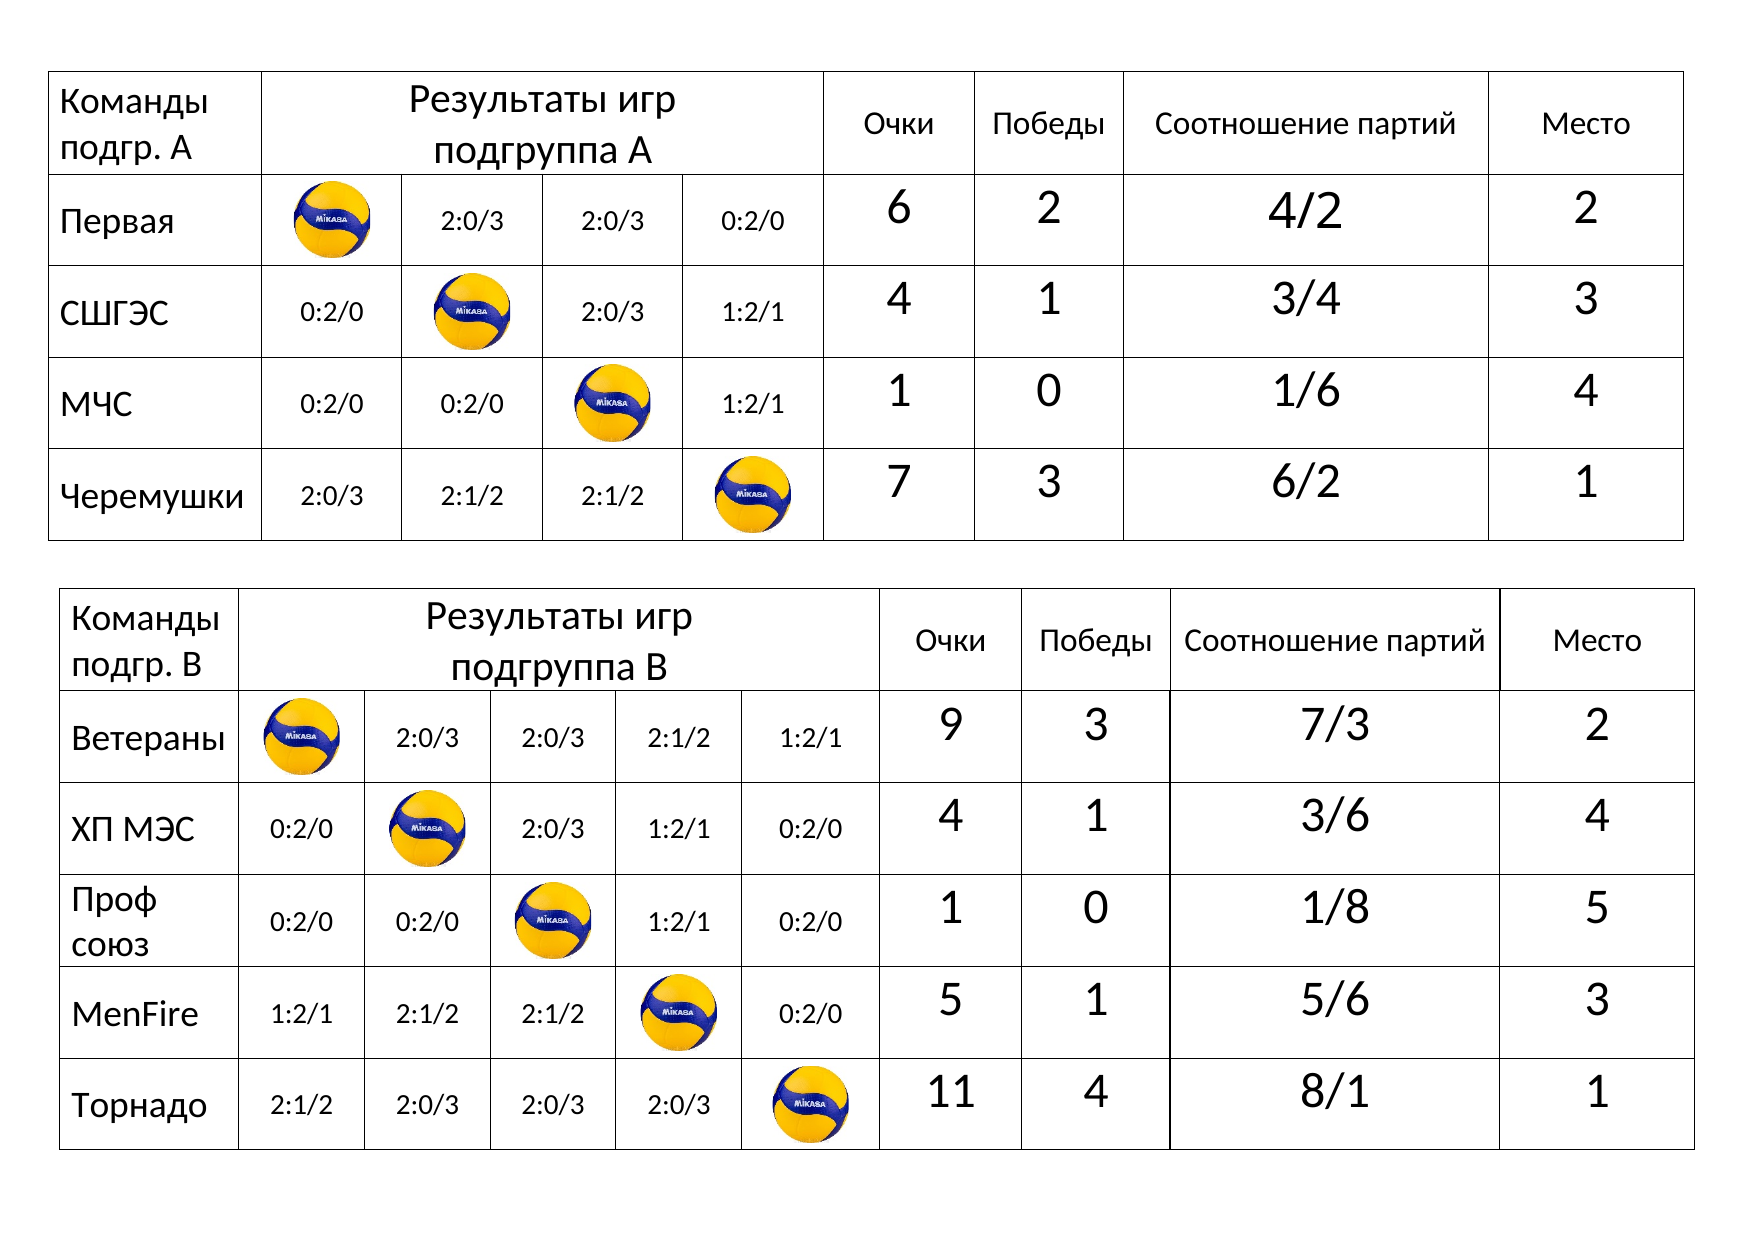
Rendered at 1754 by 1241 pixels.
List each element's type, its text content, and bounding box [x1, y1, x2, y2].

table_header Результаты игр подгруппа А [262, 72, 823, 173]
table_cell 7/3 [1171, 691, 1499, 782]
table_cell 4 [1022, 1059, 1169, 1149]
table_header Место [1489, 72, 1683, 173]
table_cell 5 [1500, 875, 1694, 966]
table_cell 2 [1489, 175, 1683, 265]
table_cell [491, 875, 615, 966]
table_cell 1:2/1 [683, 266, 823, 357]
table_cell 1:2/1 [742, 691, 879, 782]
table_cell 2 [975, 175, 1123, 265]
table_cell [239, 691, 364, 782]
table_cell 2:0/3 [262, 449, 401, 540]
table_header Победы [975, 72, 1123, 173]
table_header Победы [1022, 589, 1170, 690]
table_header Соотношение партий [1124, 72, 1488, 173]
table_cell 2:0/3 [491, 691, 615, 782]
table_cell 2:1/2 [543, 449, 682, 540]
picture [433, 273, 511, 350]
table_cell 1:2/1 [239, 967, 364, 1058]
table_cell 1 [1022, 967, 1169, 1058]
table_cell 1 [1022, 783, 1169, 873]
table_cell СШГЭС [49, 266, 261, 357]
table_cell 1 [1500, 1059, 1694, 1149]
table_cell 4 [1489, 358, 1683, 448]
picture [574, 364, 651, 442]
table_cell 2:1/2 [616, 691, 741, 782]
table_cell 0:2/0 [683, 175, 823, 265]
table_cell 9 [880, 691, 1021, 782]
picture [640, 974, 717, 1051]
table_cell 2:0/3 [491, 1059, 615, 1149]
table_cell [543, 358, 682, 448]
table_cell 0:2/0 [742, 783, 879, 873]
table_cell 5/6 [1171, 967, 1499, 1058]
table_cell 3 [1489, 266, 1683, 357]
table_cell Первая [49, 175, 261, 265]
picture [772, 1066, 849, 1143]
table_cell 3 [975, 449, 1123, 540]
table_header Команды подгр. А [49, 72, 261, 173]
table_header Результаты игр подгруппа В [239, 589, 879, 690]
table_cell 3/6 [1171, 783, 1499, 873]
table_cell 4/2 [1124, 175, 1488, 265]
table_cell 3 [1022, 691, 1169, 782]
table_cell 4 [824, 266, 974, 357]
table_cell 6/2 [1124, 449, 1488, 540]
table_header Место [1501, 589, 1694, 690]
table_cell 2:0/3 [365, 1059, 490, 1149]
table_cell 1 [1489, 449, 1683, 540]
table_cell 1/8 [1171, 875, 1499, 966]
table_cell МЧС [49, 358, 261, 448]
table_cell 1:2/1 [616, 875, 741, 966]
table_cell 0:2/0 [402, 358, 542, 448]
table_header Очки [880, 589, 1021, 690]
table_cell 3/4 [1124, 266, 1488, 357]
table_cell 1:2/1 [616, 783, 741, 873]
table_cell 2:0/3 [491, 783, 615, 873]
table_cell 0:2/0 [742, 967, 879, 1058]
table_cell 11 [880, 1059, 1021, 1149]
table_cell [742, 1059, 879, 1149]
table_cell 2:1/2 [365, 967, 490, 1058]
table_cell 1:2/1 [683, 358, 823, 448]
table_cell [402, 266, 542, 357]
table_cell 2:0/3 [402, 175, 542, 265]
table_cell 2:0/3 [543, 175, 682, 265]
table_cell [262, 175, 401, 265]
table_cell Торнадо [60, 1059, 238, 1149]
picture [714, 456, 791, 533]
table_header Соотношение партий [1171, 589, 1499, 690]
table_cell 0 [975, 358, 1123, 448]
table_cell 4 [880, 783, 1021, 873]
table_cell 2:0/3 [365, 691, 490, 782]
table_cell 0:2/0 [262, 358, 401, 448]
table_header Команды подгр. В [60, 589, 238, 690]
table_cell 0:2/0 [239, 783, 364, 873]
table_cell 8/1 [1171, 1059, 1499, 1149]
table_cell [365, 783, 490, 873]
table_cell 6 [824, 175, 974, 265]
picture [514, 882, 592, 959]
table_header Очки [824, 72, 974, 173]
table_cell 0 [1022, 875, 1169, 966]
table_cell 2:0/3 [543, 266, 682, 357]
table_cell Ветераны [60, 691, 238, 782]
table_cell 0:2/0 [742, 875, 879, 966]
picture [263, 698, 340, 775]
picture [389, 790, 466, 867]
table_cell 0:2/0 [365, 875, 490, 966]
table_cell [683, 449, 823, 540]
table_cell 7 [824, 449, 974, 540]
table_cell Проф союз [60, 875, 238, 966]
table_cell 0:2/0 [239, 875, 364, 966]
table_cell 0:2/0 [262, 266, 401, 357]
table_cell 2:1/2 [402, 449, 542, 540]
table_cell [616, 967, 741, 1058]
table_cell 2:0/3 [616, 1059, 741, 1149]
table_cell 1/6 [1124, 358, 1488, 448]
table_cell 2:1/2 [491, 967, 615, 1058]
table_cell 1 [880, 875, 1021, 966]
table_cell 3 [1500, 967, 1694, 1058]
table_cell 2 [1500, 691, 1694, 782]
table_cell 4 [1500, 783, 1694, 873]
table_cell Черемушки [49, 449, 261, 540]
table_cell 1 [975, 266, 1123, 357]
picture [293, 181, 370, 258]
table_cell 5 [880, 967, 1021, 1058]
table_cell 2:1/2 [239, 1059, 364, 1149]
table_cell ХП МЭС [60, 783, 238, 873]
table_cell MenFire [60, 967, 238, 1058]
table_cell 1 [824, 358, 974, 448]
